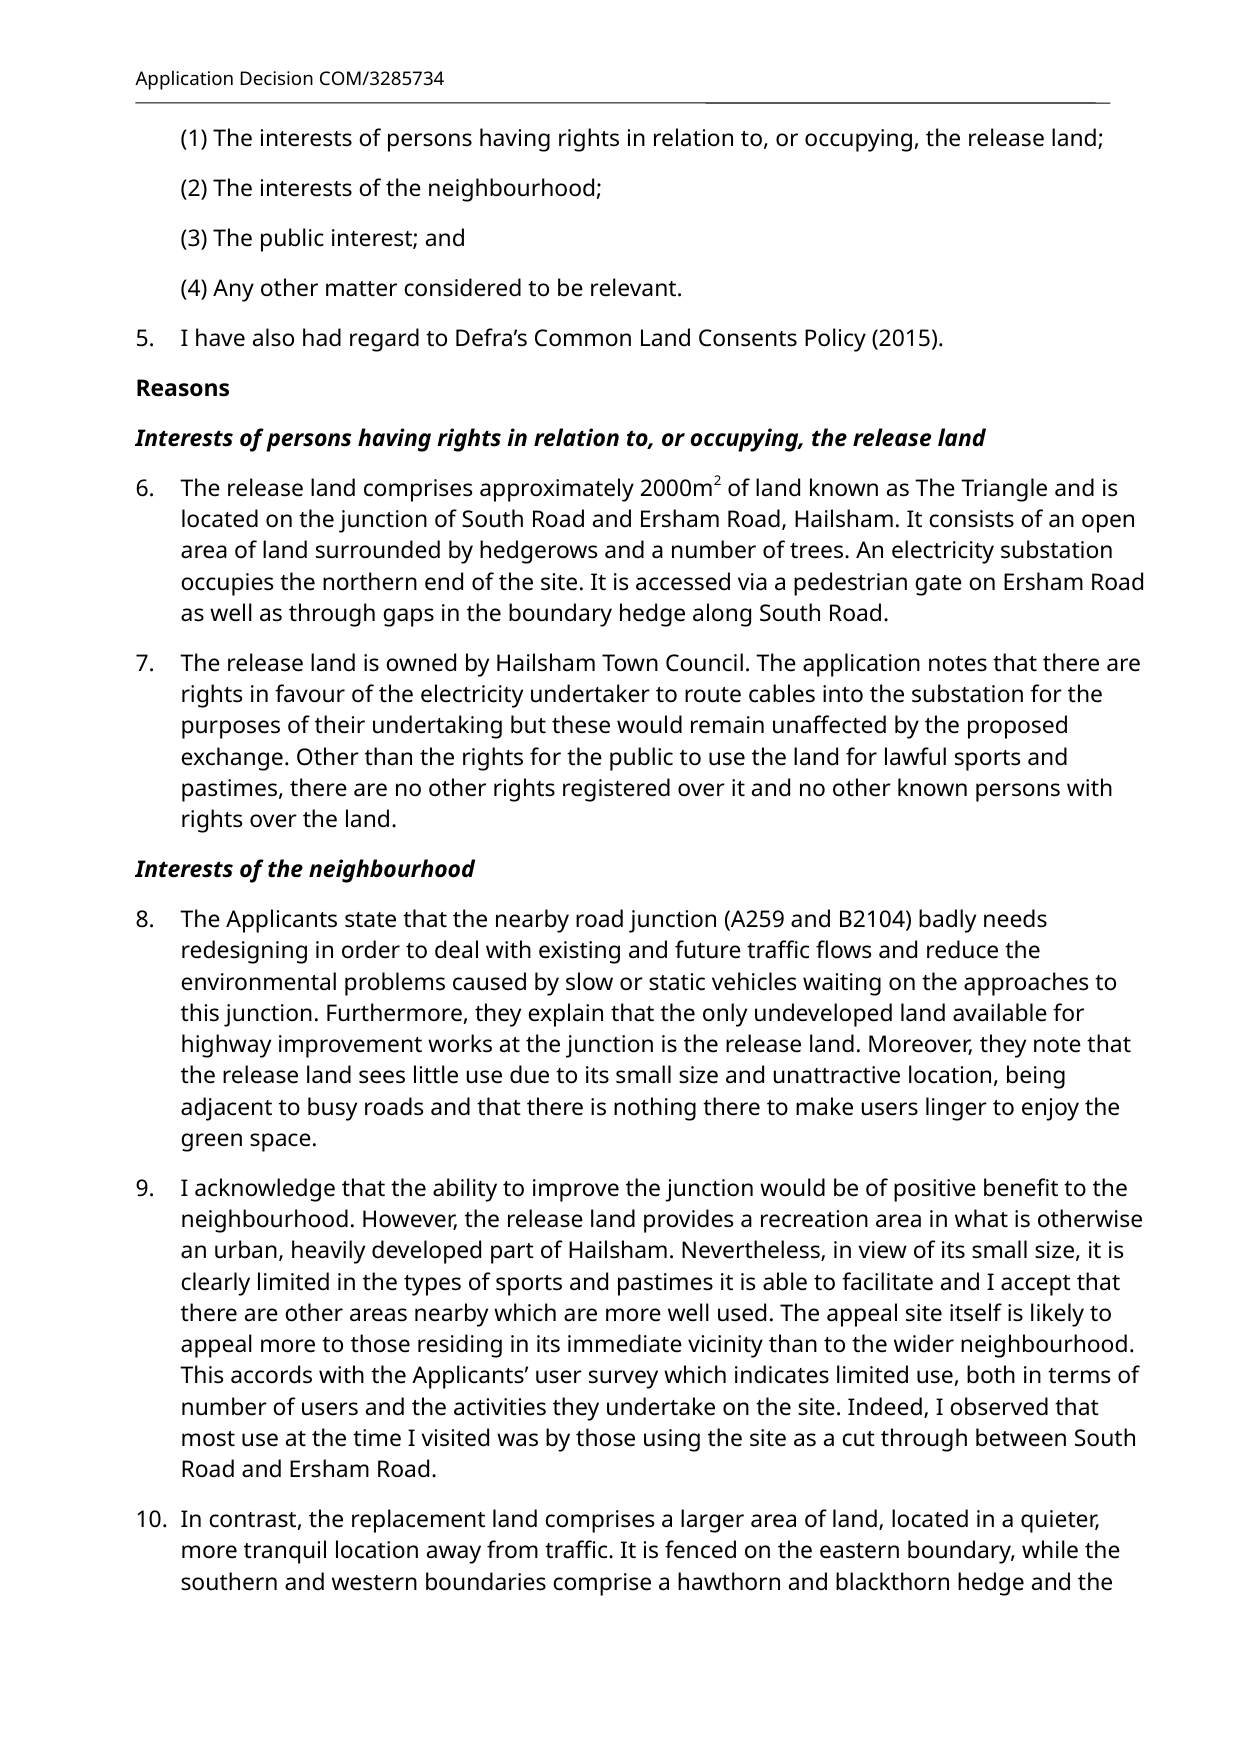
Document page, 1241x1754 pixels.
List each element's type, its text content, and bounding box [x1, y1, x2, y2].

list (2) The interests of the neighbourhood; [180, 172, 1153, 203]
text I have also had regard to Defra’s Common Land Consents Policy (2015). [135, 322, 1153, 353]
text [135, 1503, 1153, 1597]
list (1) The interests of persons having rights in relation to, or occupying, the release land; [180, 122, 1153, 153]
list (3) The public interest; and [180, 222, 1153, 253]
text I acknowledge that the ability to improve the junction would be of positive benefit to the neighbourhood. However, the release land provides a recreation area in what is otherwise an urban, heavily developed part of Hailsham. Nevertheless, in view of its small size, it is clearly limited in the types of sports and pastimes it is able to facilitate and I accept that there are other areas nearby which are more well used. The appeal site itself is likely to appeal more to those residing in its immediate vicinity than to the wider neighbourhood. This accords with the Applicants’ user survey which indicates limited use, both in terms of number of users and the activities they undertake on the site. Indeed, I observed that most use at the time I visited was by those using the site as a cut through between South Road and Ersham Road. [135, 1172, 1153, 1484]
text The release land comprises approximately 2000m2 of land known as The Triangle and is located on the junction of South Road and Ersham Road, Hailsham. It consists of an open area of land surrounded by hedgerows and a number of trees. An electricity substation occupies the northern end of the site. It is accessed via a pedestrian gate on Ersham Road as well as through gaps in the boundary hedge along South Road. [135, 472, 1153, 628]
list Interests of persons having rights in relation to, or occupying, the release land [135, 422, 1153, 453]
text The Applicants state that the nearby road junction (A259 and B2104) badly needs redesigning in order to deal with existing and future traffic flows and reduce the environmental problems caused by slow or static vehicles waiting on the approaches to this junction. Furthermore, they explain that the only undeveloped land available for highway improvement works at the junction is the release land. Moreover, they note that the release land sees little use due to its small size and unattractive location, being adjacent to busy roads and that there is nothing there to make users linger to enjoy the green space. [135, 903, 1153, 1153]
list (4) Any other matter considered to be relevant. [180, 272, 1153, 303]
subtitle Reasons [135, 372, 1153, 403]
list Interests of the neighbourhood [135, 853, 1153, 884]
text The release land is owned by Hailsham Town Council. The application notes that there are rights in favour of the electricity undertaker to route cables into the substation for the purposes of their undertaking but these would remain unaffected by the proposed exchange. Other than the rights for the public to use the land for lawful sports and pastimes, there are no other rights registered over it and no other known persons with rights over the land. [135, 647, 1153, 834]
